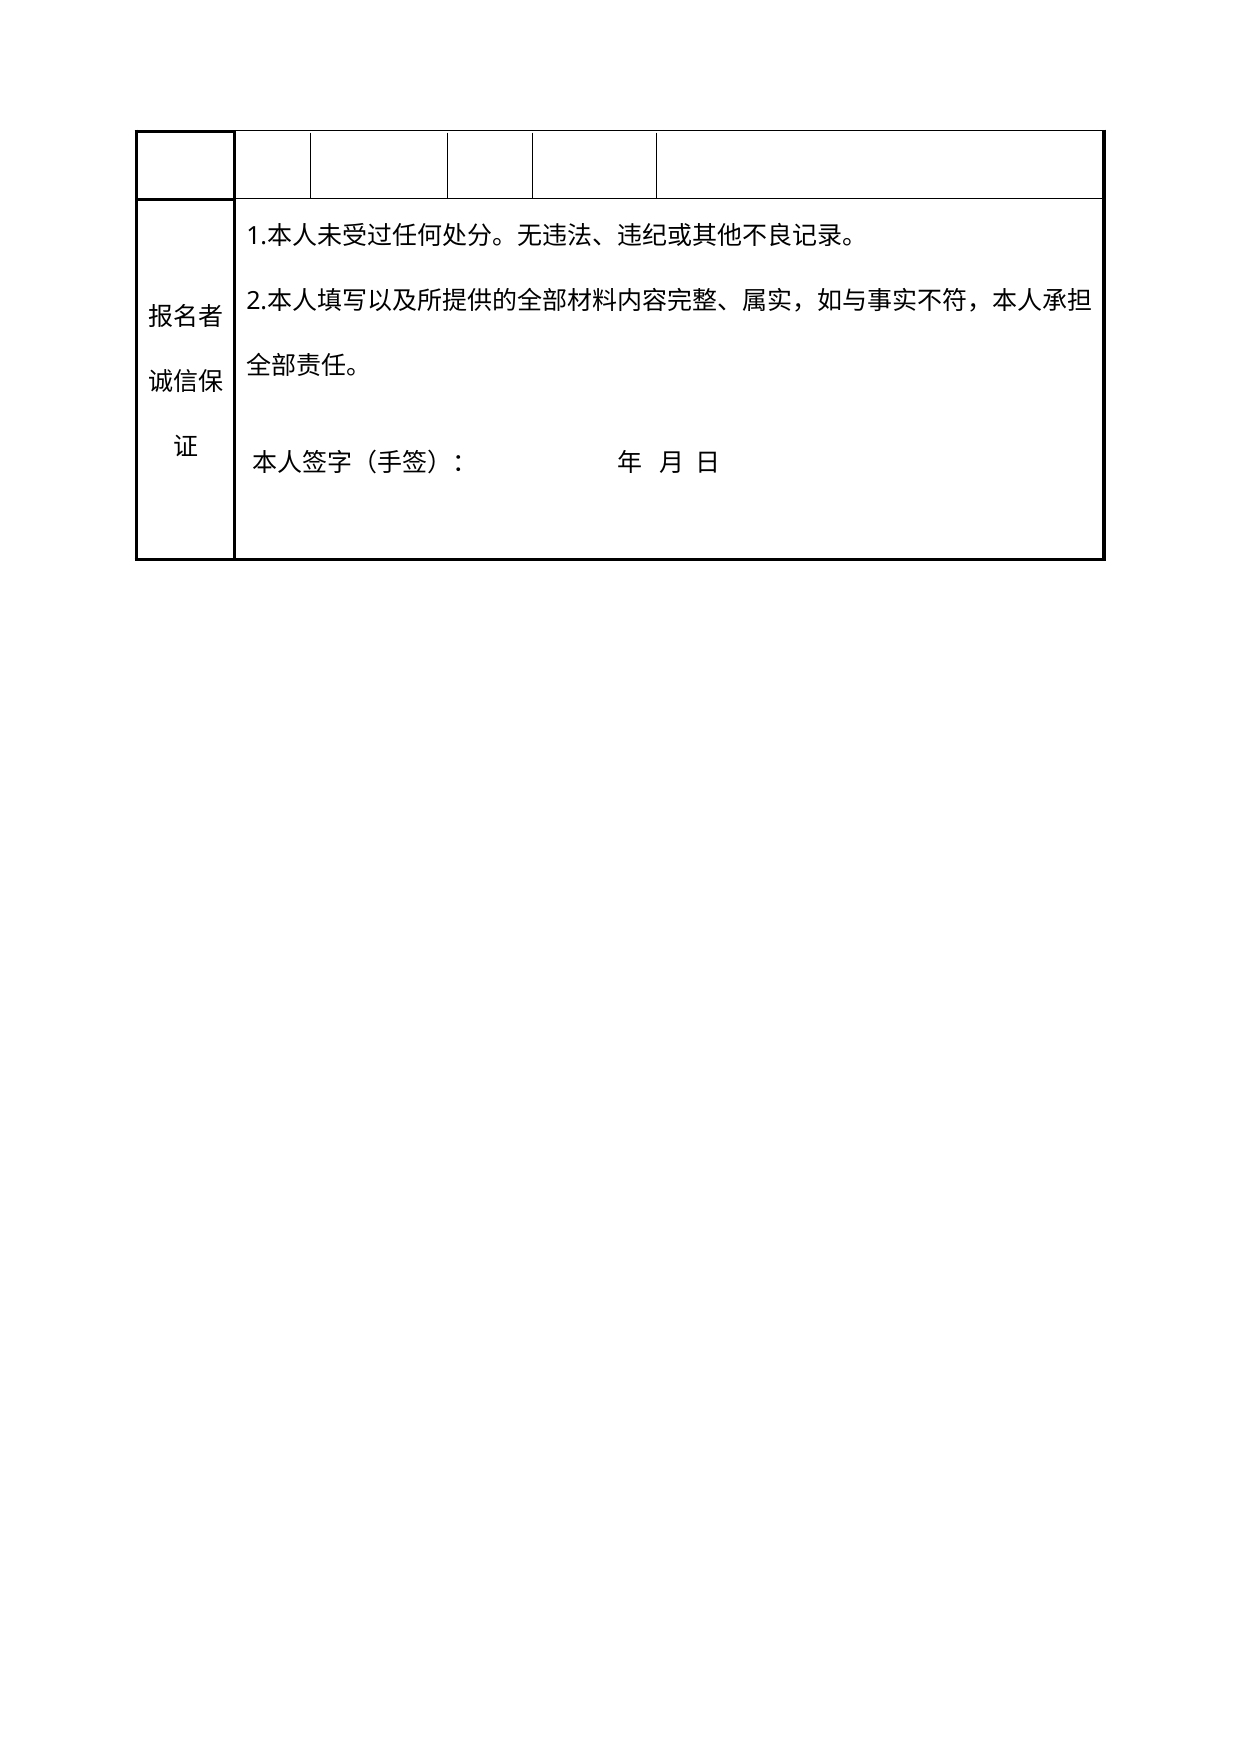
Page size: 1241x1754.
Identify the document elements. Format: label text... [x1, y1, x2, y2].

table_cell [448, 131, 533, 198]
table_cell [236, 131, 310, 198]
table_cell 报名者 诚信保证 [138, 201, 233, 558]
table_cell [310, 131, 448, 198]
table_cell [533, 131, 657, 198]
table_cell 1.本人未受过任何处分。无违法、违纪或其他不良记录。 2.本人填写以及所提供的全部材料内容完整、属实，如与事实不符，本人承担全部责任。 本人签字（手签）： 年 月 日 [236, 199, 1102, 558]
table_cell [657, 131, 1102, 198]
